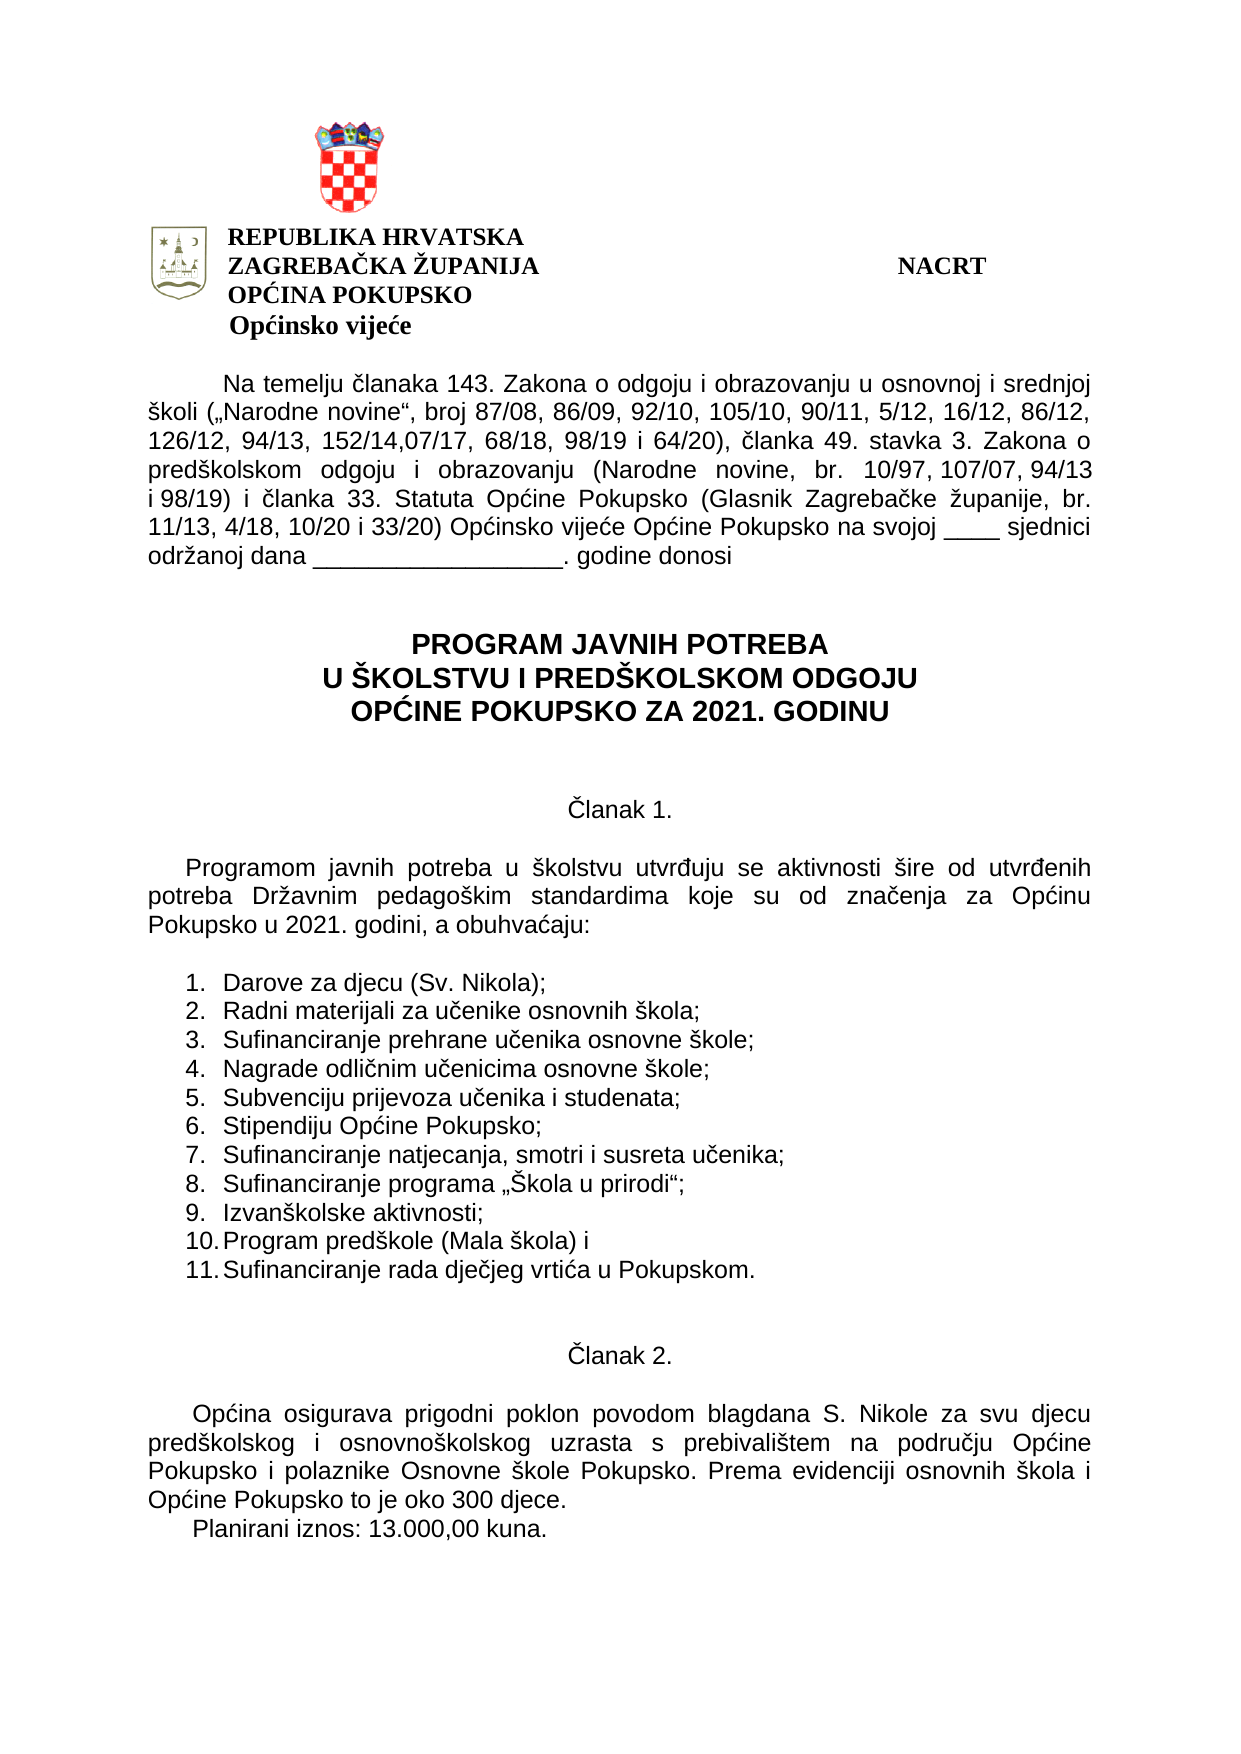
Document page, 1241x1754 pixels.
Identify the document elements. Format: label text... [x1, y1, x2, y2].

text Članak 2. [148, 1341, 1093, 1370]
text OPĆINE POKUPSKO ZA 2021. GODINU [148, 694, 1093, 728]
text Planirani iznos: 13.000,00 kuna. [148, 1514, 1093, 1543]
text OPĆINA POKUPSKO [148, 280, 1093, 309]
list Sufinanciranje rada dječjeg vrtića u Pokupskom. [185, 1255, 1093, 1284]
text Općinsko vijeće [148, 309, 1093, 340]
text ZAGREBAČKA ŽUPANIJA NACRT [209, 251, 1093, 280]
text PROGRAM JAVNIH POTREBA [148, 627, 1093, 661]
picture [303, 103, 395, 223]
list Izvanškolske aktivnosti; [185, 1198, 1093, 1226]
list Sufinanciranje natjecanja, smotri i susreta učenika; [185, 1140, 1093, 1169]
picture [147, 222, 209, 304]
list Sufinanciranje prehrane učenika osnovne škole; [185, 1025, 1093, 1054]
list Darove za djecu (Sv. Nikola); [185, 968, 1093, 996]
list Sufinanciranje programa „Škola u prirodi“; [185, 1169, 1093, 1198]
text Programom javnih potreba u školstvu utvrđuju se aktivnosti šire od utvrđenih potreba Državnim pedagoškim standardima koje su od značenja za Općinu Pokupsko u 2021. godini, a obuhvaćaju: [148, 853, 1093, 939]
text Na temelju članaka 143. Zakona o odgoju i obrazovanju u osnovnoj i srednjoj školi („Narodne novine“, broj 87/08, 86/09, 92/10, 105/10, 90/11, 5/12, 16/12, 86/12, 126/12, 94/13, 152/14,07/17, 68/18, 98/19 i 64/20), članka 49. stavka 3. Zakona o predškolskom odgoju i obrazovanju (Narodne novine, br. 10/97, 107/07, 94/13 i 98/19) i članka 33. Statuta Općine Pokupsko (Glasnik Zagrebačke županije, br. 11/13, 4/18, 10/20 i 33/20) Općinsko vijeće Općine Pokupsko na svojoj ____ sjednici održanoj dana __________________. godine donosi [148, 369, 1093, 570]
text Članak 1. [148, 795, 1093, 824]
list Subvenciju prijevoza učenika i studenata; [185, 1083, 1093, 1111]
text U ŠKOLSTVU I PREDŠKOLSKOM ODGOJU [148, 661, 1093, 694]
list Radni materijali za učenike osnovnih škola; [185, 996, 1093, 1025]
text Općina osigurava prigodni poklon povodom blagdana S. Nikole za svu djecu predškolskog i osnovnoškolskog uzrasta s prebivalištem na području Općine Pokupsko i polaznike Osnovne škole Pokupsko. Prema evidenciji osnovnih škola i Općine Pokupsko to je oko 300 djece. [148, 1399, 1093, 1514]
list Nagrade odličnim učenicima osnovne škole; [185, 1054, 1093, 1083]
list Program predškole (Mala škola) i [185, 1226, 1093, 1255]
list Stipendiju Općine Pokupsko; [185, 1111, 1093, 1140]
text REPUBLIKA HRVATSKA [209, 222, 1093, 251]
